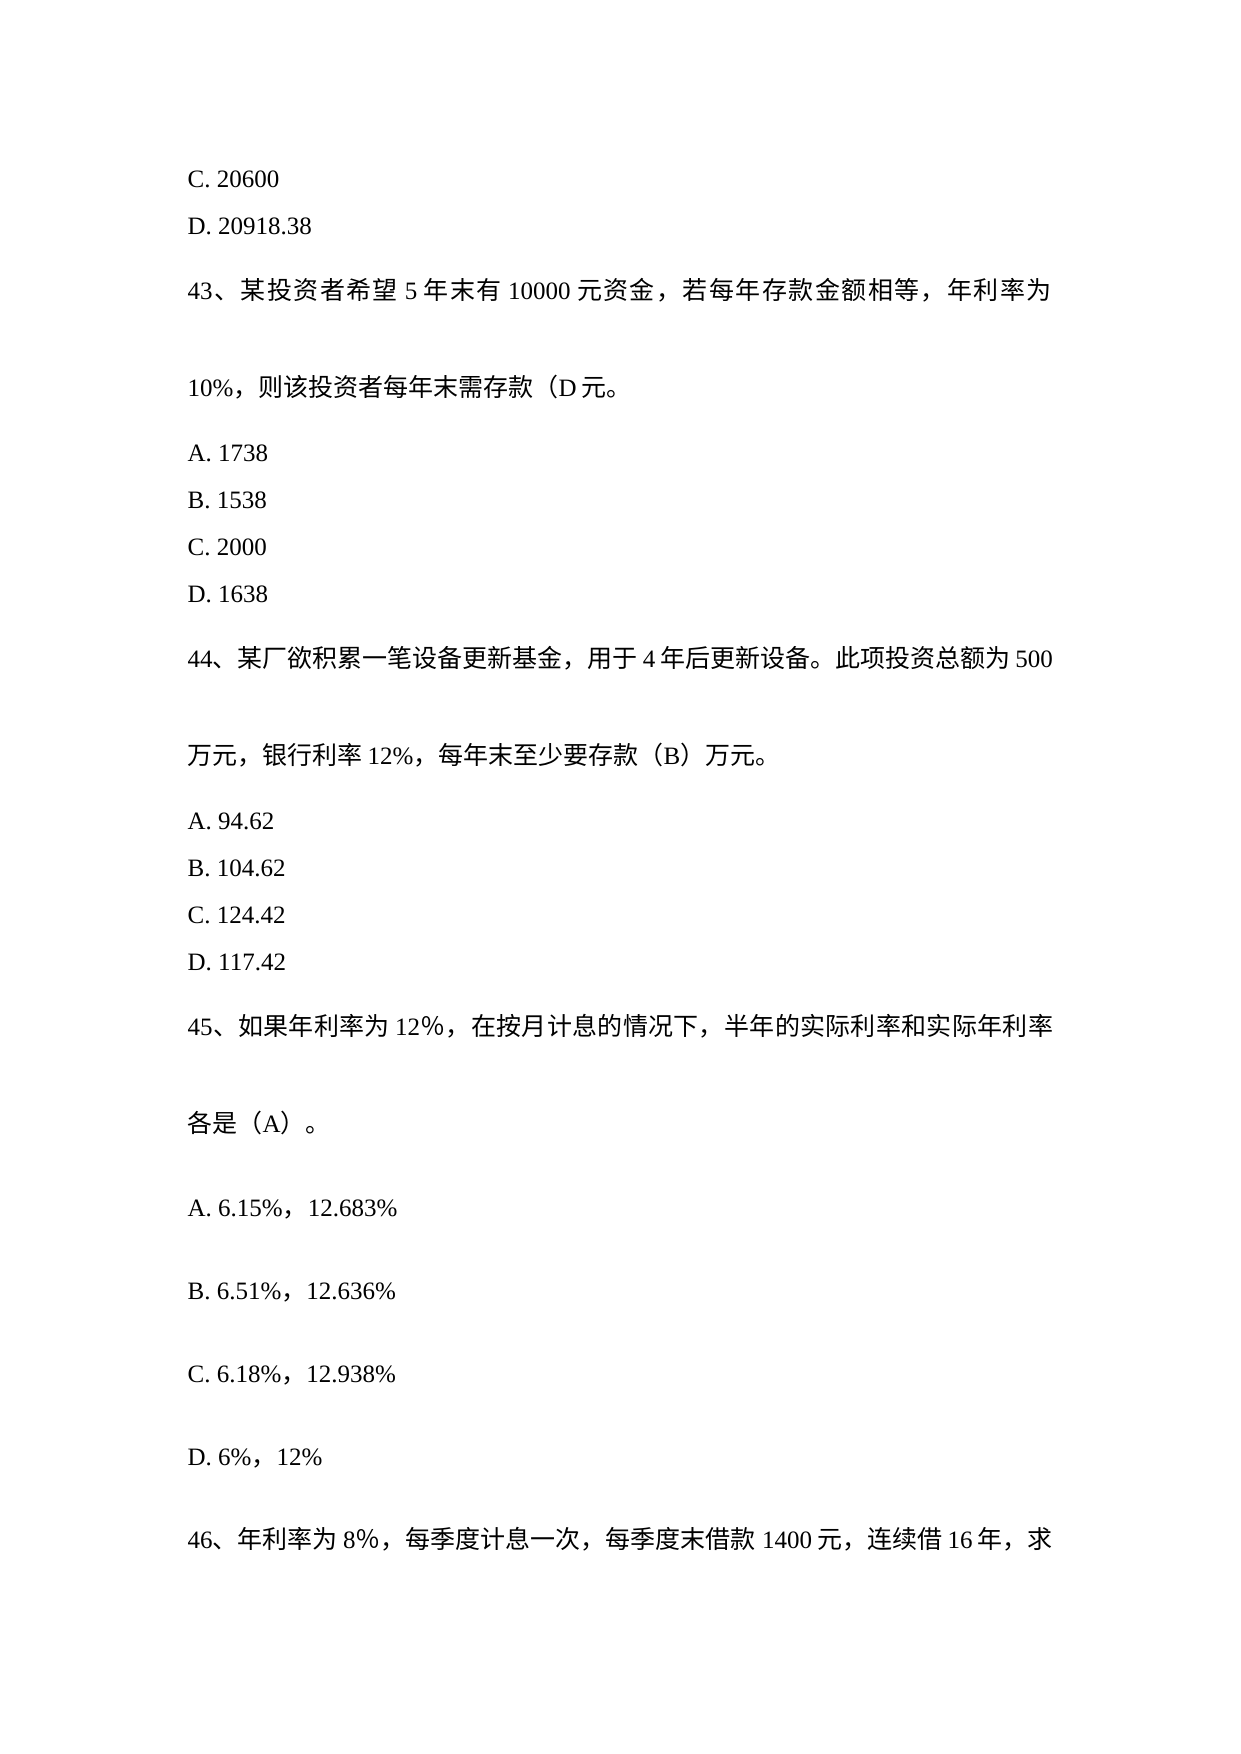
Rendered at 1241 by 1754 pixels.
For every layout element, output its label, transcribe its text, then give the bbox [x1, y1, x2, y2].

text D. 117.42 [187, 945, 1053, 978]
text 44、某厂欲积累一笔设备更新基金，用于4年后更新设备。此项投资总额为500万元，银行利率12%，每年末至少要存款（B）万元。 [187, 624, 1053, 786]
text A. 1738 [187, 436, 1053, 469]
text C. 20600 [187, 162, 1053, 194]
text A. 94.62 [187, 804, 1053, 837]
text 45、如果年利率为12％，在按月计息的情况下，半年的实际利率和实际年利率各是（A）。 [187, 992, 1053, 1154]
text D. 6%，12% [187, 1422, 1053, 1487]
text B. 104.62 [187, 851, 1053, 884]
text D. 1638 [187, 577, 1053, 609]
text B. 1538 [187, 483, 1053, 516]
text B. 6.51%，12.636% [187, 1256, 1053, 1321]
text A. 6.15%，12.683% [187, 1173, 1053, 1238]
text C. 124.42 [187, 898, 1053, 931]
text D. 20918.38 [187, 209, 1053, 241]
text C. 2000 [187, 530, 1053, 563]
text 43、某投资者希望5年末有10000元资金，若每年存款金额相等，年利率为10%，则该投资者每年末需存款（D元。 [187, 256, 1053, 418]
text C. 6.18%，12.938% [187, 1339, 1053, 1404]
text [187, 1505, 1053, 1570]
